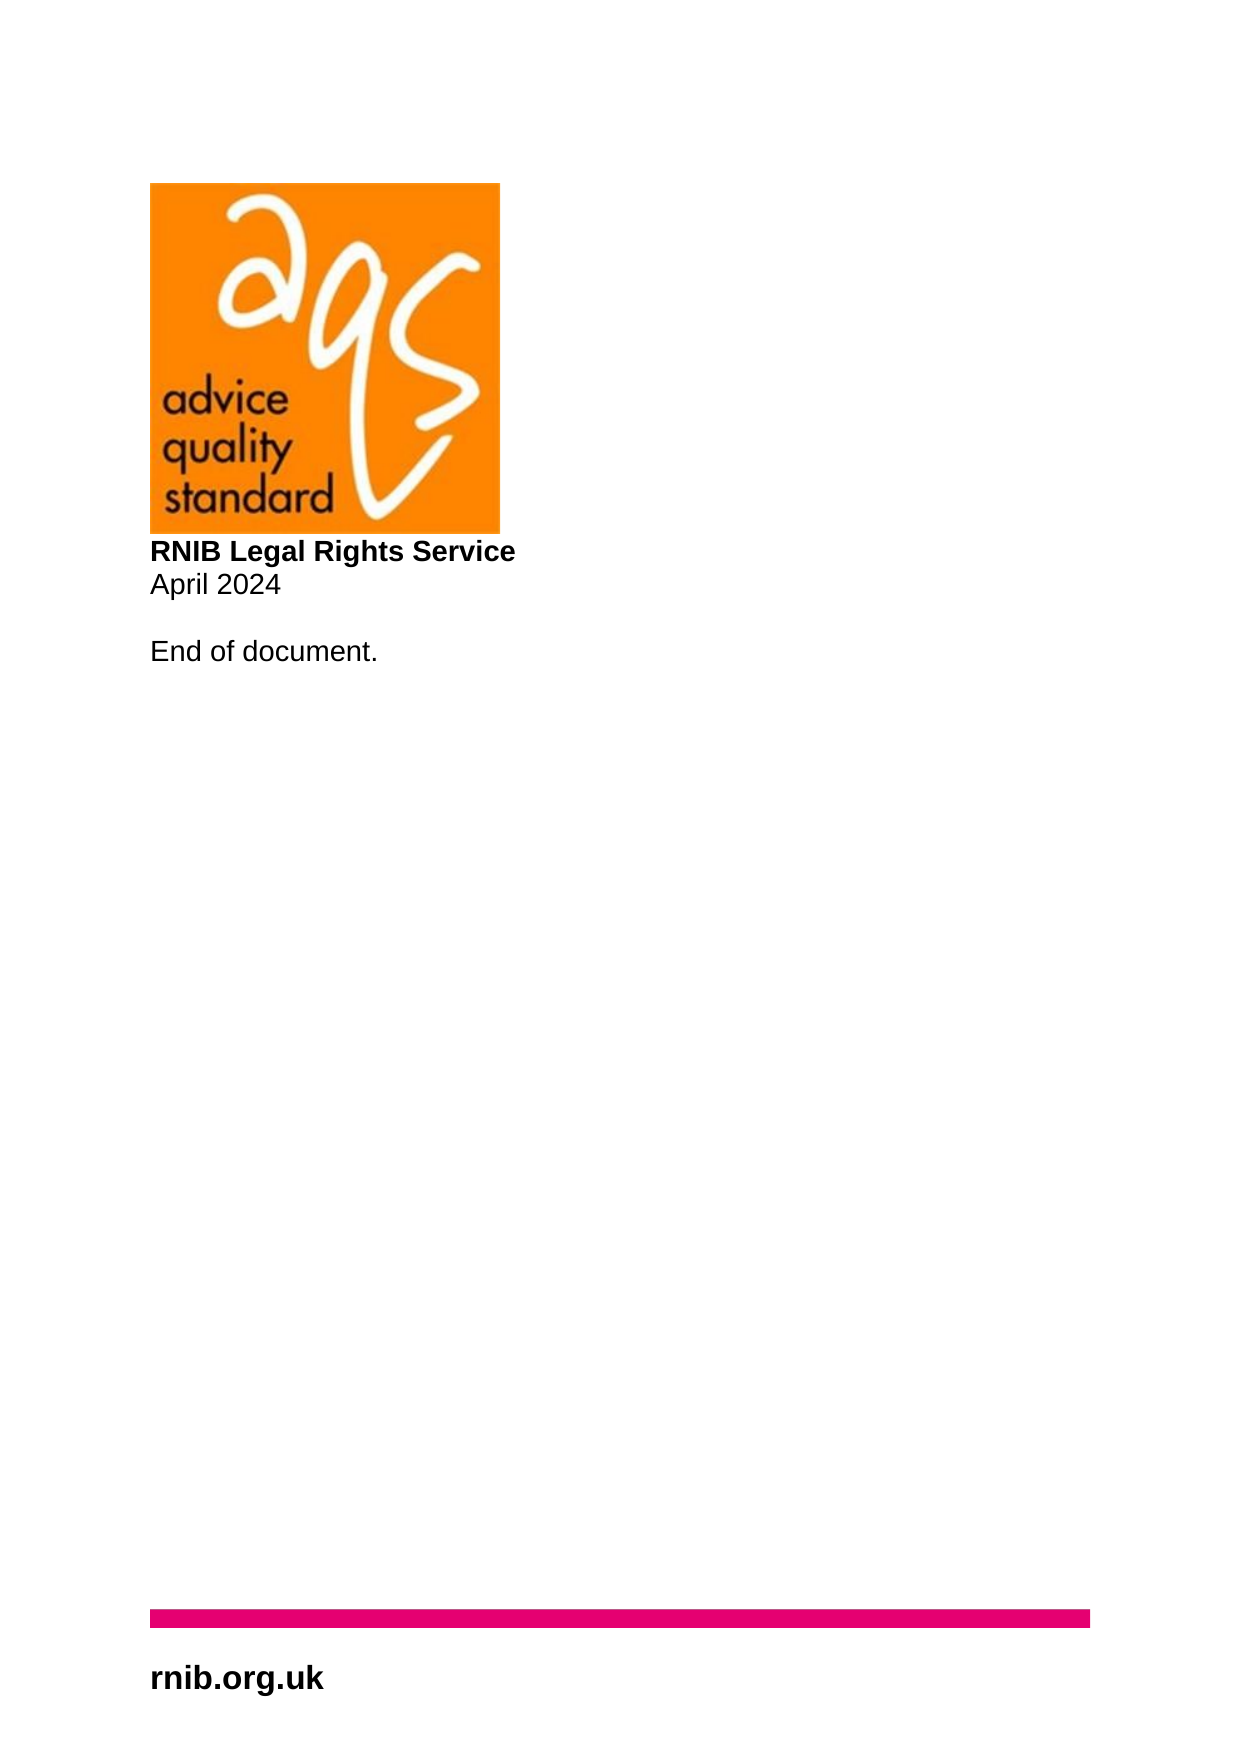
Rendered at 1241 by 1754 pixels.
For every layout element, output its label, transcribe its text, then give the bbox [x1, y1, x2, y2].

text End of document. [150, 634, 1090, 668]
text April 2024 [150, 567, 1090, 601]
text RNIB Legal Rights Service [150, 533, 1090, 567]
picture [150, 183, 501, 534]
picture [150, 1608, 1091, 1628]
